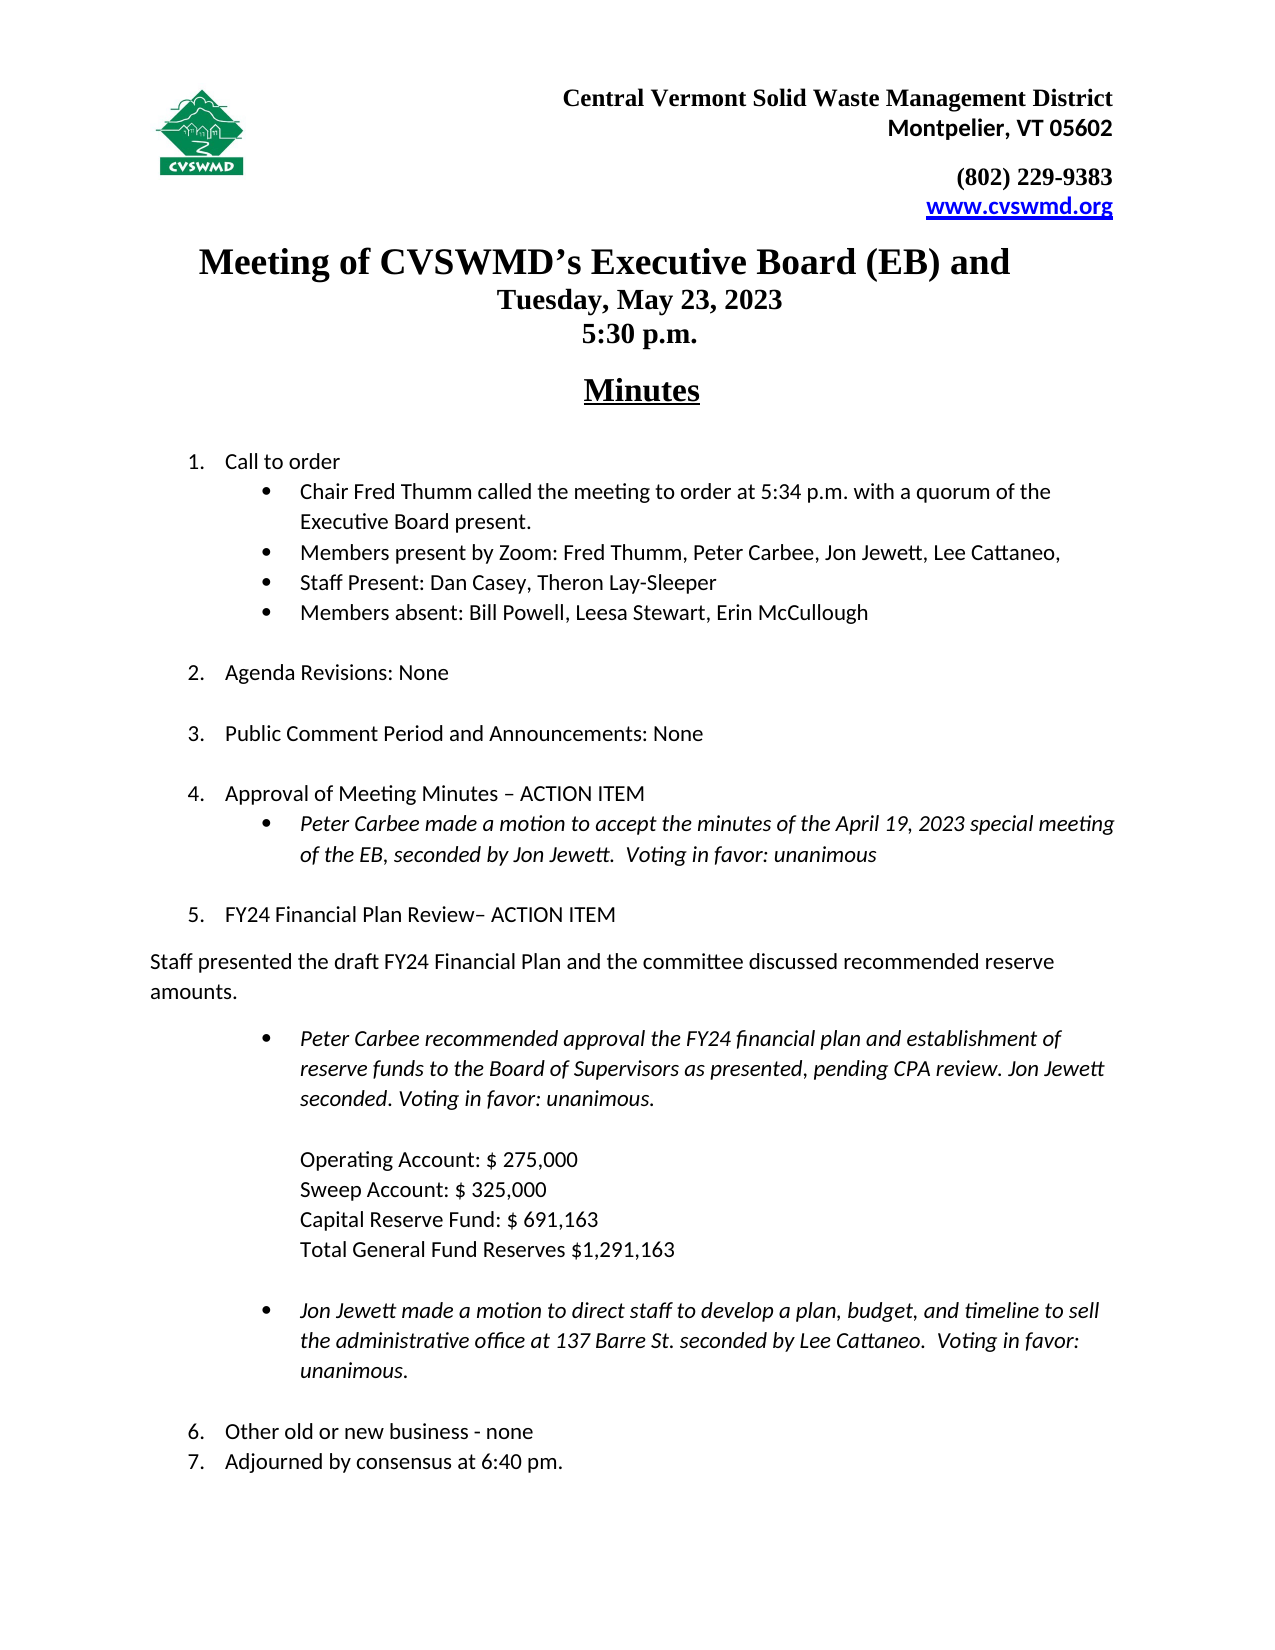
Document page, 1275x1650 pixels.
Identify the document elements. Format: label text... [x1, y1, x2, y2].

text Meeting of CVSWMD’s Executive Board (EB) and [150, 239, 1059, 283]
list Peter Carbee recommended approval the FY24 financial plan and establishment of reserve funds to the Board of Supervisors as presented, pending CPA review. Jon Jewett seconded. Voting in favor: unanimous. [262, 1024, 1125, 1113]
list Other old or new business - none [187, 1417, 1125, 1445]
list Call to order [187, 447, 1125, 475]
list Agenda Revisions: None [187, 658, 1125, 687]
list FY24 Financial Plan Review– ACTION ITEM [187, 900, 1125, 928]
picture [150, 83, 246, 180]
list Total General Fund Reserves $1,291,163 [300, 1236, 1125, 1264]
text Staff presented the draft FY24 Financial Plan and the committee discussed recommended reserve amounts. [150, 947, 1125, 1005]
list Chair Fred Thumm called the meeting to order at 5:34 p.m. with a quorum of the Executive Board present. [262, 477, 1125, 536]
list Staff Present: Dan Casey, Theron Lay-Sleeper [262, 568, 1125, 596]
list Capital Reserve Fund: $ 691,163 [300, 1205, 1125, 1233]
list Adjourned by consensus at 6:40 pm. [187, 1447, 1125, 1475]
list Public Comment Period and Announcements: None [187, 719, 1125, 747]
text Minutes [167, 370, 1125, 408]
list Operating Account: $ 275,000 [300, 1145, 1125, 1173]
text 5:30 p.m. [269, 316, 1010, 350]
list Jon Jewett made a motion to direct staff to develop a plan, budget, and timeline to sell the administrative office at 137 Barre St. seconded by Lee Cattaneo. Voting in favor: unanimous. [262, 1296, 1125, 1384]
list Members absent: Bill Powell, Leesa Stewart, Erin McCullough [262, 598, 1125, 626]
list Approval of Meeting Minutes – ACTION ITEM [187, 779, 1125, 807]
list Peter Carbee made a motion to accept the minutes of the April 19, 2023 special meeting of the EB, seconded by Jon Jewett. Voting in favor: unanimous [262, 809, 1125, 898]
list Sweep Account: $ 325,000 [300, 1175, 1125, 1203]
list Members present by Zoom: Fred Thumm, Peter Carbee, Jon Jewett, Lee Cattaneo, [262, 538, 1125, 566]
text Tuesday, May 23, 2023 [269, 283, 1010, 316]
